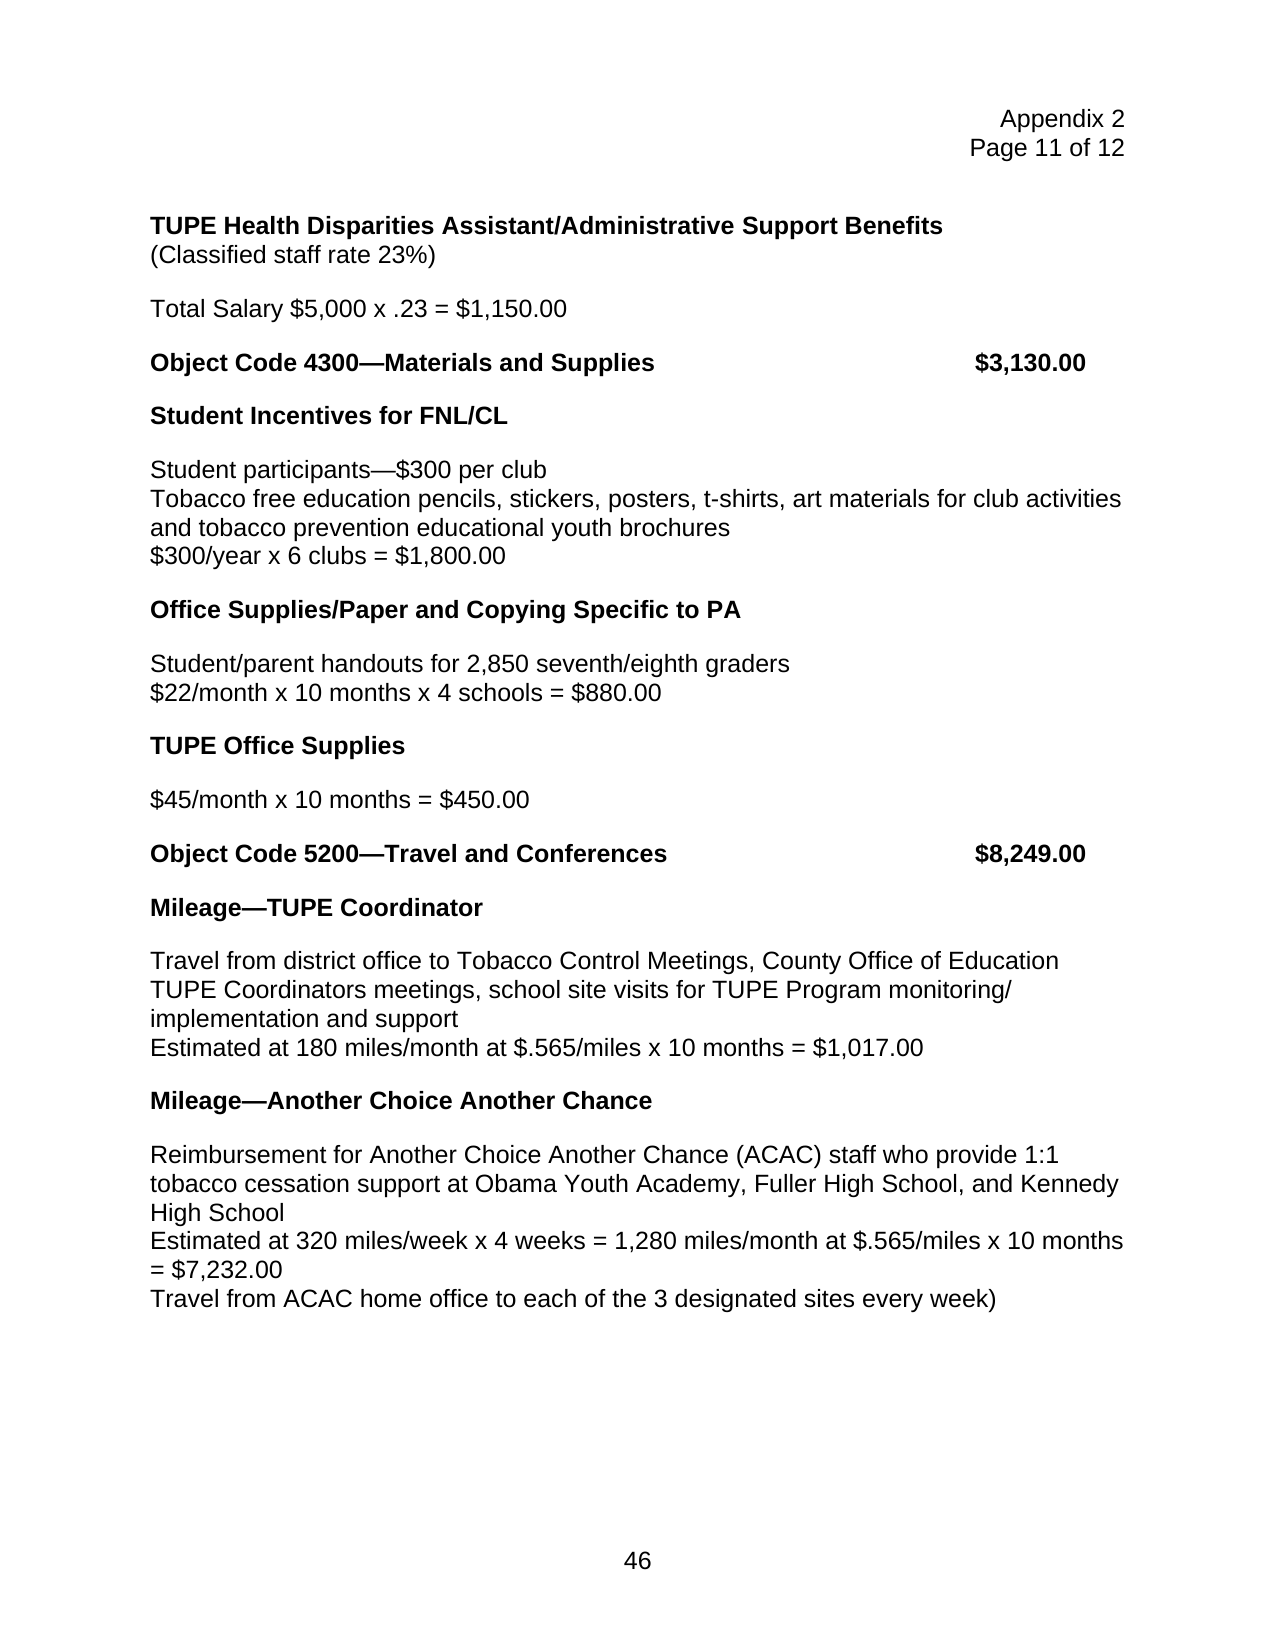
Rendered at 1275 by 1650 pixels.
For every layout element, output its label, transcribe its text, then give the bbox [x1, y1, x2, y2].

text Reimbursement for Another Choice Another Chance (ACAC) staff who provide 1:1 tobacco cessation support at Obama Youth Academy, Fuller High School, and Kennedy High School [150, 1140, 1125, 1226]
text Travel from district office to Tobacco Control Meetings, County Office of Education TUPE Coordinators meetings, school site visits for TUPE Program monitoring/ implementation and support [150, 946, 1125, 1032]
text Mileage—Another Choice Another Chance [150, 1086, 1125, 1115]
text Student participants—$300 per club [150, 455, 1125, 484]
text $22/month x 10 months x 4 schools = $880.00 [150, 677, 1125, 706]
text Office Supplies/Paper and Copying Specific to PA [150, 595, 1125, 624]
text Tobacco free education pencils, stickers, posters, t-shirts, art materials for club activities and tobacco prevention educational youth brochures [150, 484, 1125, 541]
text $300/year x 6 clubs = $1,800.00 [150, 541, 1125, 570]
text Page 11 of 12 [150, 132, 1125, 161]
text Appendix 2 [150, 104, 1125, 132]
text Object Code 4300—Materials and Supplies $3,130.00 [150, 347, 1125, 376]
text Estimated at 180 miles/month at $.565/miles x 10 months = $1,017.00 [150, 1032, 1125, 1061]
text Travel from ACAC home office to each of the 3 designated sites every week) [150, 1284, 1125, 1312]
text TUPE Health Disparities Assistant/Administrative Support Benefits [150, 211, 1125, 240]
text Estimated at 320 miles/week x 4 weeks = 1,280 miles/month at $.565/miles x 10 months = $7,232.00 [150, 1226, 1125, 1284]
text Student Incentives for FNL/CL [150, 401, 1125, 430]
text (Classified staff rate 23%) [150, 240, 1125, 269]
text $45/month x 10 months = $450.00 [150, 785, 1125, 814]
text Student/parent handouts for 2,850 seventh/eighth graders [150, 649, 1125, 677]
text Total Salary $5,000 x .23 = $1,150.00 [150, 294, 1125, 322]
text TUPE Office Supplies [150, 731, 1125, 760]
text Object Code 5200—Travel and Conferences $8,249.00 [150, 839, 1125, 867]
text Mileage—TUPE Coordinator [150, 892, 1125, 921]
